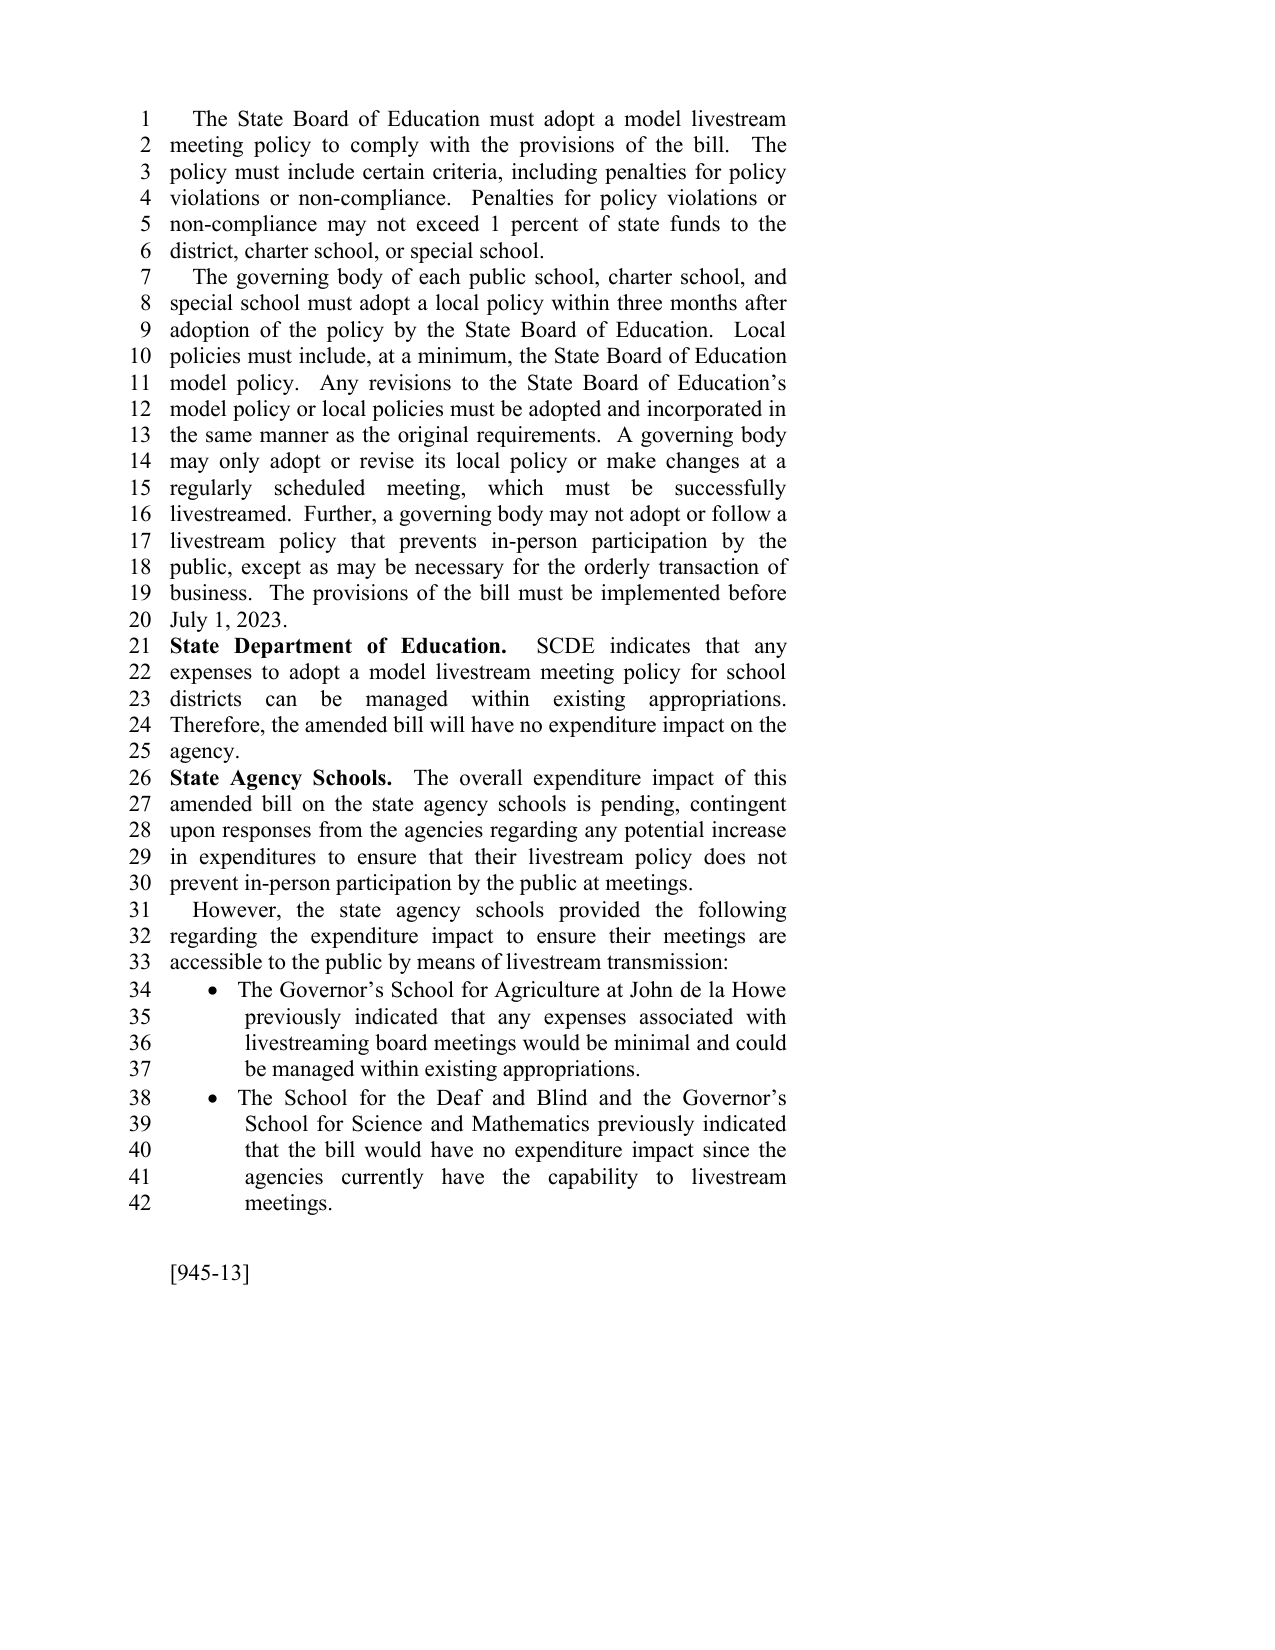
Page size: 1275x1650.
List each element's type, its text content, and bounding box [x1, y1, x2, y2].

text State Agency Schools. The overall expenditure impact of this amended bill on the state agency schools is pending, contingent upon responses from the agencies regarding any potential increase in expenditures to ensure that their livestream policy does not prevent in-person participation by the public at meetings. [169, 764, 787, 896]
text State Department of Education. SCDE indicates that any expenses to adopt a model livestream meeting policy for school districts can be managed within existing appropriations. Therefore, the amended bill will have no expenditure impact on the agency. [169, 632, 787, 764]
text  The Governor’s School for Agriculture at John de la Howe previously indicated that any expenses associated with livestreaming board meetings would be minimal and could be managed within existing appropriations. [207, 975, 787, 1082]
text The State Board of Education must adopt a model livestream meeting policy to comply with the provisions of the bill. The policy must include certain criteria, including penalties for policy violations or non-compliance. Penalties for policy violations or non-compliance may not exceed 1 percent of state funds to the district, charter school, or special school. [169, 105, 787, 263]
text  The School for the Deaf and Blind and the Governor’s School for Science and Mathematics previously indicated that the bill would have no expenditure impact since the agencies currently have the capability to livestream meetings. [207, 1082, 787, 1215]
text However, the state agency schools provided the following regarding the expenditure impact to ensure their meetings are accessible to the public by means of livestream transmission: [169, 896, 787, 975]
text The governing body of each public school, charter school, and special school must adopt a local policy within three months after adoption of the policy by the State Board of Education. Local policies must include, at a minimum, the State Board of Education model policy. Any revisions to the State Board of Education’s model policy or local policies must be adopted and incorporated in the same manner as the original requirements. A governing body may only adopt or revise its local policy or make changes at a regularly scheduled meeting, which must be successfully livestreamed. Further, a governing body may not adopt or follow a livestream policy that prevents in-person participation by the public, except as may be necessary for the orderly transaction of business. The provisions of the bill must be implemented before July 1, 2023. [169, 263, 787, 632]
